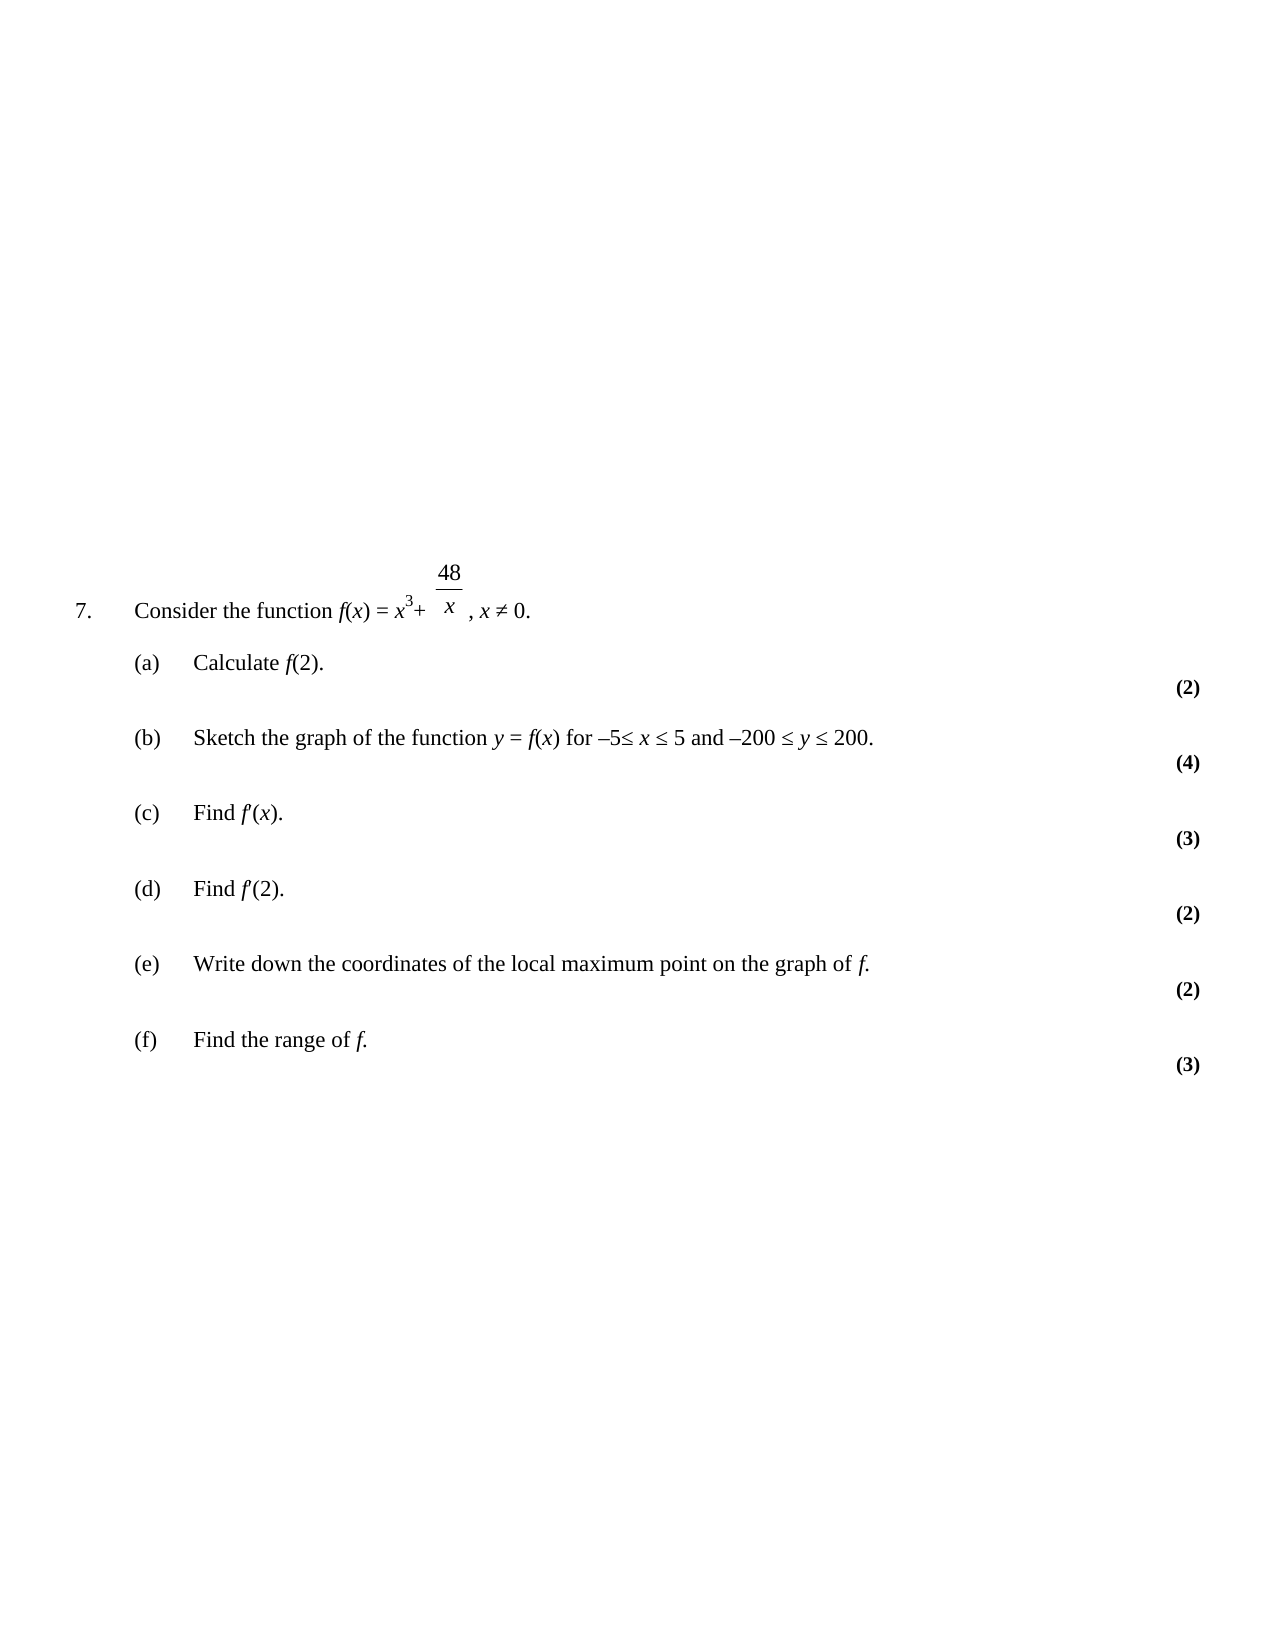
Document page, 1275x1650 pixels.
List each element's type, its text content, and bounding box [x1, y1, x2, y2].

text 7. Consider the function f(x) = x3+ , x ≠ 0. [75, 557, 1141, 623]
text (3) [75, 826, 1200, 850]
text (3) [75, 1052, 1200, 1076]
text (2) [75, 901, 1200, 925]
text (b) Sketch the graph of the function y = f(x) for –5≤ x ≤ 5 and –200 ≤ y ≤ 200. [134, 724, 1141, 750]
text (d) Find f′(2). [134, 875, 1141, 901]
text (c) Find f′(x). [134, 799, 1141, 826]
text (2) [75, 675, 1200, 699]
text (2) [75, 977, 1200, 1001]
text (f) Find the range of f. [134, 1026, 1141, 1052]
text (a) Calculate f(2). [134, 648, 1141, 675]
text (4) [75, 750, 1200, 774]
text (e) Write down the coordinates of the local maximum point on the graph of f. [134, 950, 1141, 977]
